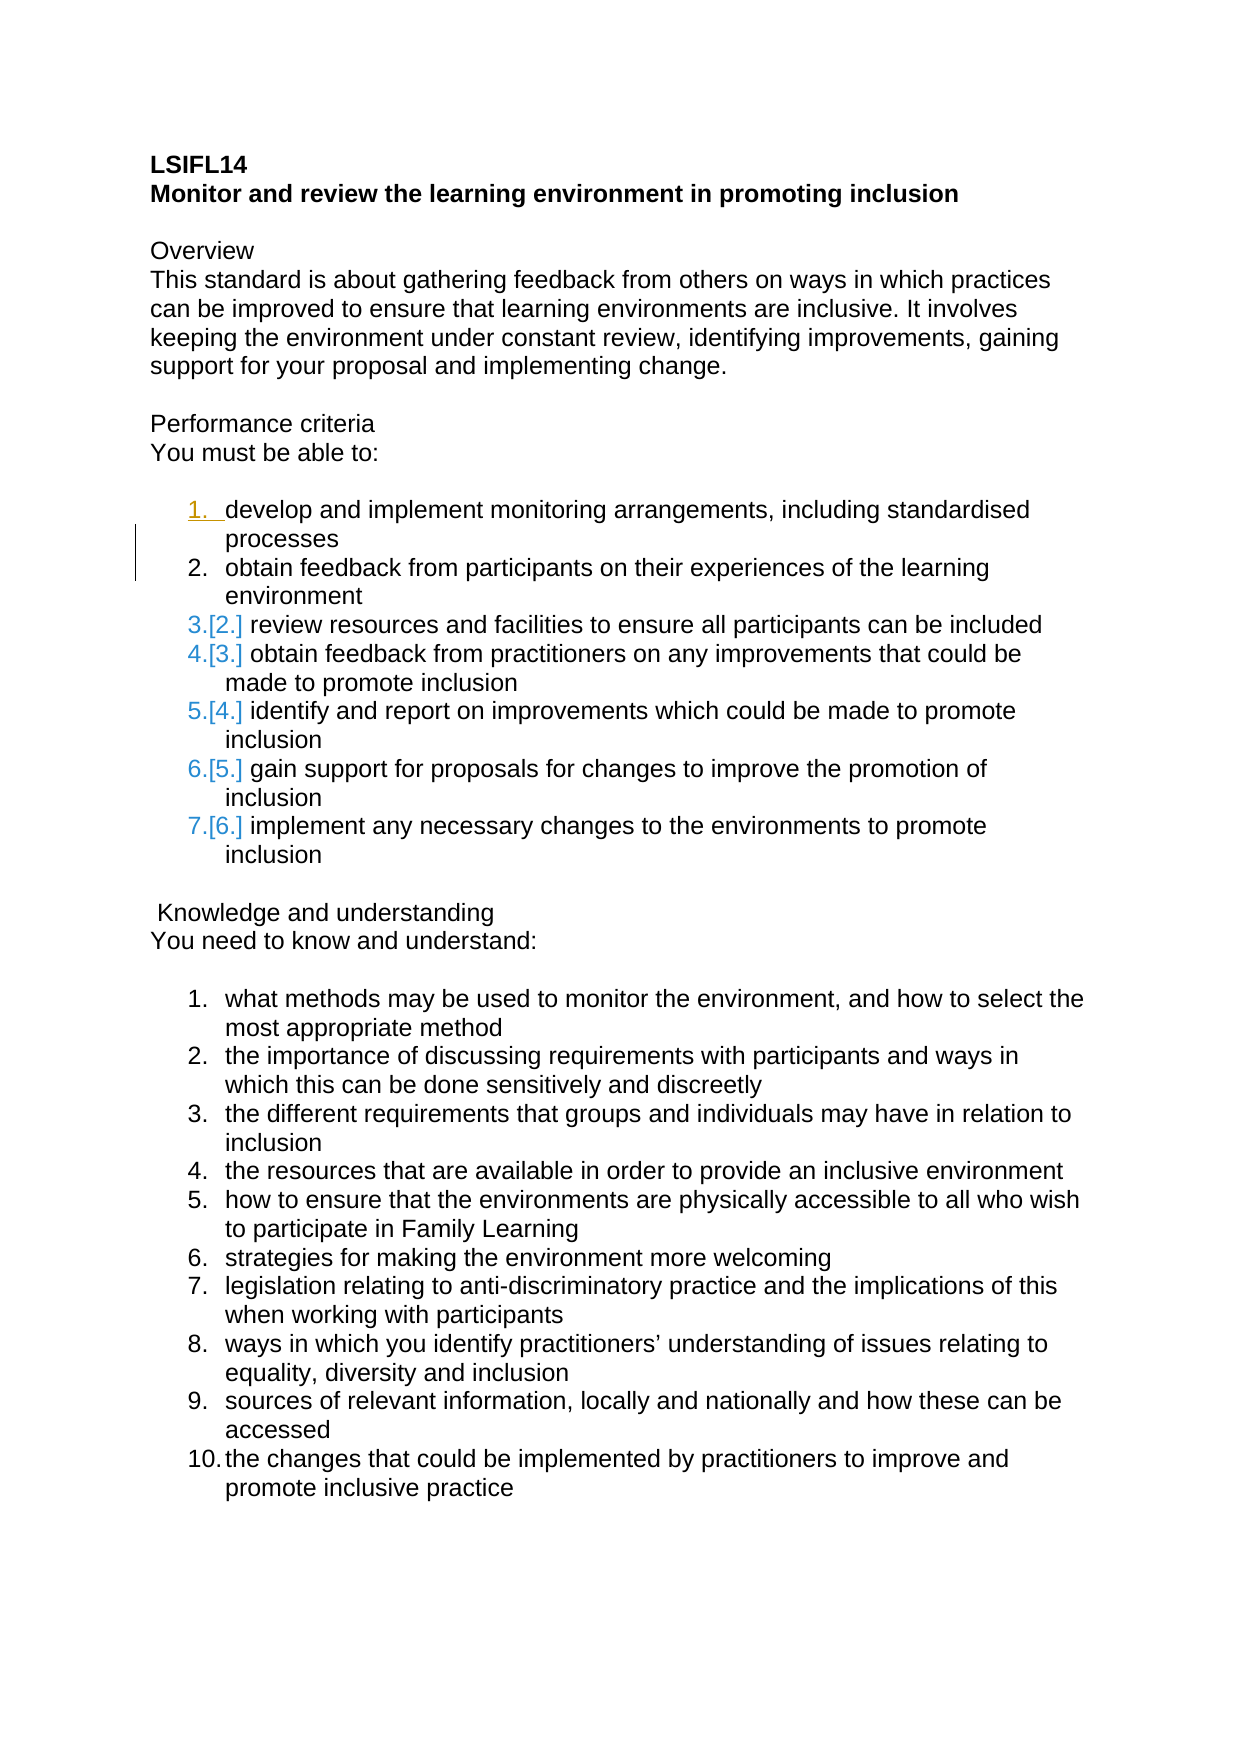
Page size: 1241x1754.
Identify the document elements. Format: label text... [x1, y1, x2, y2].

text You must be able to: [150, 437, 1090, 466]
text Monitor and review the learning environment in promoting inclusion [150, 179, 1090, 207]
list strategies for making the environment more welcoming [187, 1242, 1090, 1271]
list obtain feedback from practitioners on any improvements that could be made to promote inclusion [187, 639, 1090, 696]
list the changes that could be implemented by practitioners to improve and promote inclusive practice [187, 1444, 1090, 1501]
list develop and implement monitoring arrangements, including standardised processes [187, 495, 1090, 552]
list the resources that are available in order to provide an inclusive environment [187, 1156, 1090, 1185]
list how to ensure that the environments are physically accessible to all who wish to participate in Family Learning [187, 1185, 1090, 1242]
text LSIFL14 [150, 150, 1090, 179]
text You need to know and understand: [150, 926, 1090, 955]
list obtain feedback from participants on their experiences of the learning environment [187, 552, 1090, 610]
list what methods may be used to monitor the environment, and how to select the most appropriate method [187, 984, 1090, 1041]
text This standard is about gathering feedback from others on ways in which practices can be improved to ensure that learning environments are inclusive. It involves keeping the environment under constant review, identifying improvements, gaining support for your proposal and implementing change. [150, 265, 1090, 380]
list implement any necessary changes to the environments to promote inclusion [187, 811, 1090, 869]
list the different requirements that groups and individuals may have in relation to inclusion [187, 1099, 1090, 1156]
text Knowledge and understanding [150, 897, 1090, 926]
list review resources and facilities to ensure all participants can be included [187, 610, 1090, 639]
list ways in which you identify practitioners’ understanding of issues relating to equality, diversity and inclusion [187, 1329, 1090, 1386]
text Performance criteria [150, 409, 1090, 437]
list gain support for proposals for changes to improve the promotion of inclusion [187, 754, 1090, 811]
list the importance of discussing requirements with participants and ways in which this can be done sensitively and discreetly [187, 1041, 1090, 1099]
list identify and report on improvements which could be made to promote inclusion [187, 696, 1090, 754]
text Overview [150, 236, 1090, 265]
list sources of relevant information, locally and nationally and how these can be accessed [187, 1386, 1090, 1444]
list legislation relating to anti-discriminatory practice and the implications of this when working with participants [187, 1271, 1090, 1329]
